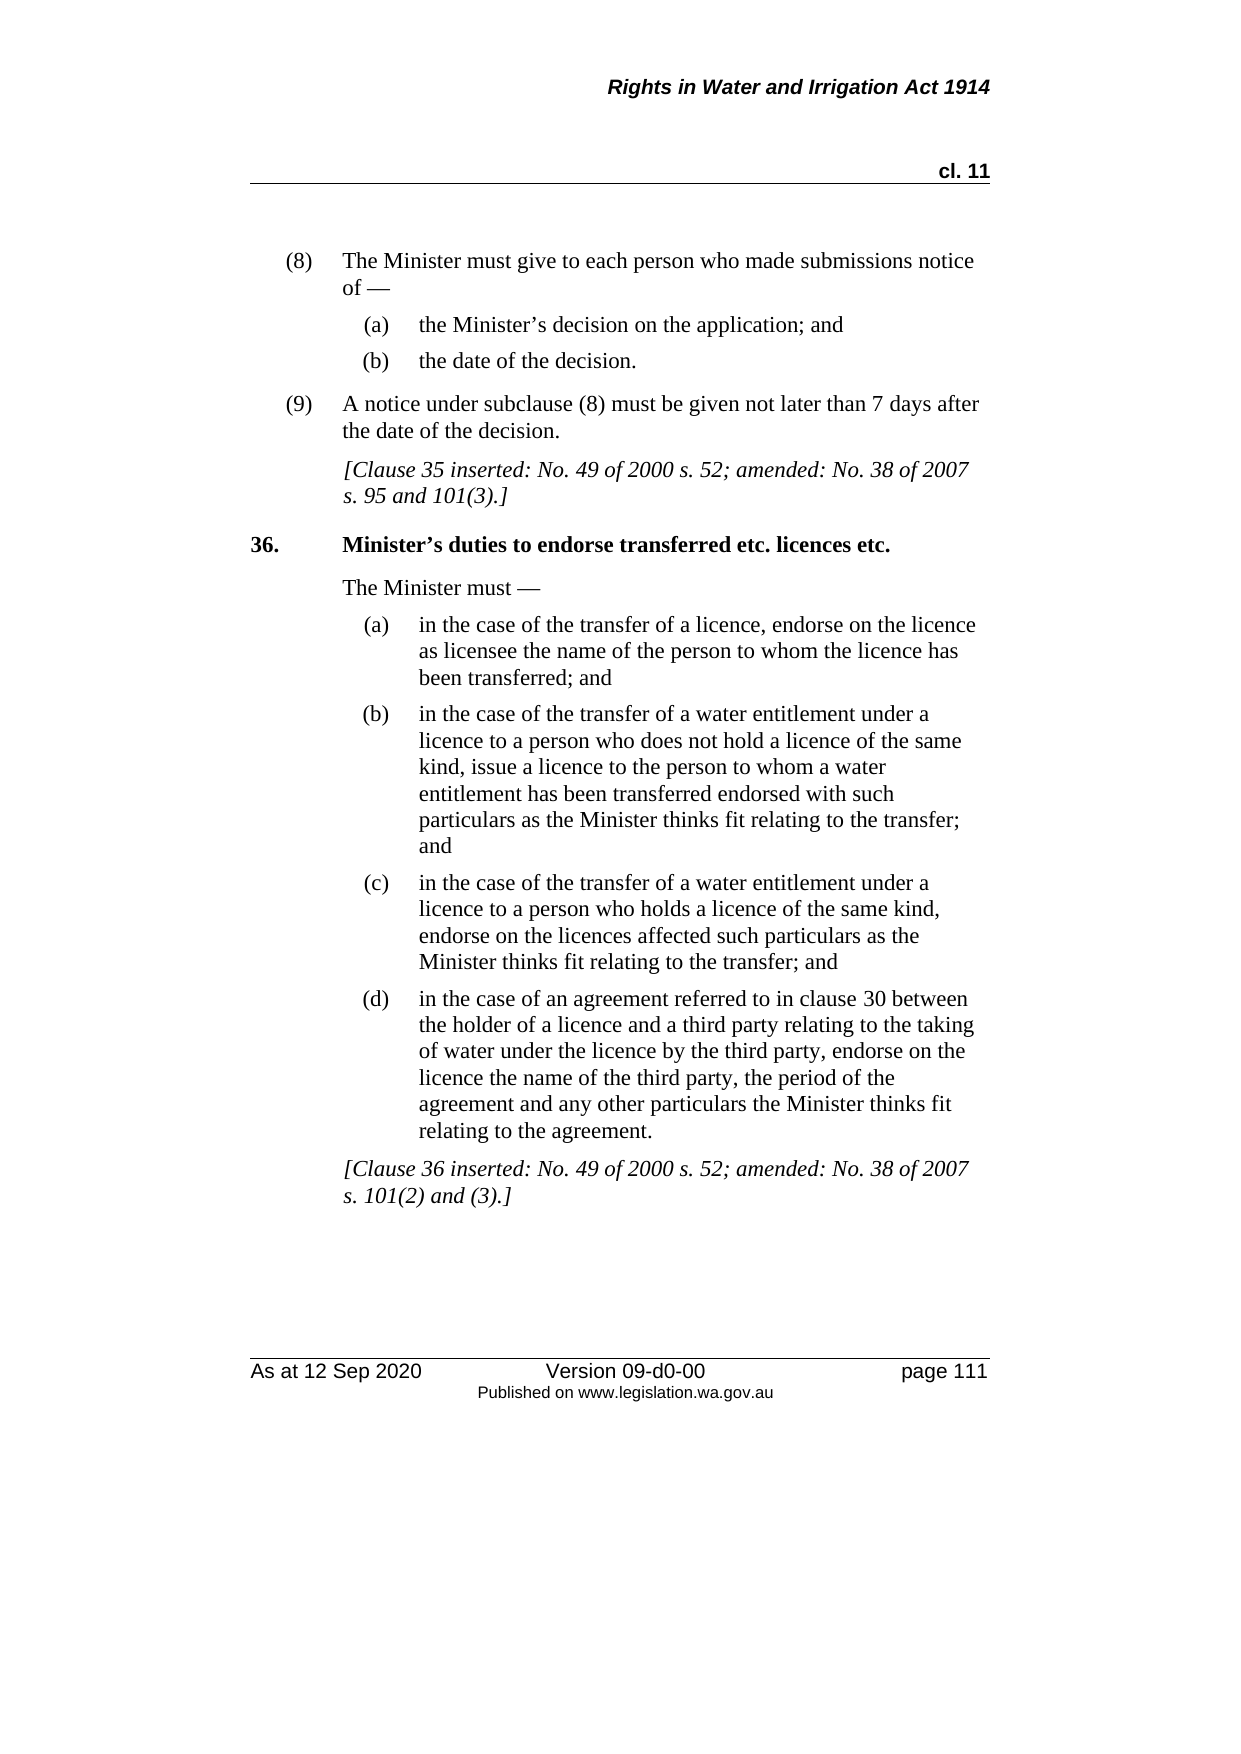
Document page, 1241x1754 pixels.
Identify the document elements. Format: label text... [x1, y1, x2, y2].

text (a) in the case of the transfer of a licence, endorse on the licence as licensee the name of the person to whom the licence has been transferred; and [250, 611, 990, 690]
text (a) the Minister’s decision on the application; and [250, 311, 990, 337]
text (b) the date of the decision. [250, 347, 990, 374]
text (c) in the case of the transfer of a water entitlement under a licence to a person who holds a licence of the same kind, endorse on the licences affected such particulars as the Minister thinks fit relating to the transfer; and [250, 869, 990, 974]
subtitle 36. Minister’s duties to endorse transferred etc. licences etc. [250, 531, 990, 558]
text (9) A notice under subclause (8) must be given not later than 7 days after the date of the decision. [250, 390, 990, 443]
text [Clause 35 inserted: No. 49 of 2000 s. 52; amended: No. 38 of 2007 s. 95 and 101(3).] [250, 456, 990, 508]
text (d) in the case of an agreement referred to in clause 30 between the holder of a licence and a third party relating to the taking of water under the licence by the third party, endorse on the licence the name of the third party, the period of the agreement and any other particulars the Minister thinks fit relating to the agreement. [250, 985, 990, 1143]
text [Clause 36 inserted: No. 49 of 2000 s. 52; amended: No. 38 of 2007 s. 101(2) and (3).] [250, 1156, 990, 1208]
text (8) The Minister must give to each person who made submissions notice of — [250, 247, 990, 300]
text The Minister must — [250, 574, 990, 601]
text (b) in the case of the transfer of a water entitlement under a licence to a person who does not hold a licence of the same kind, issue a licence to the person to whom a water entitlement has been transferred endorsed with such particulars as the Minister thinks fit relating to the transfer; and [250, 701, 990, 859]
